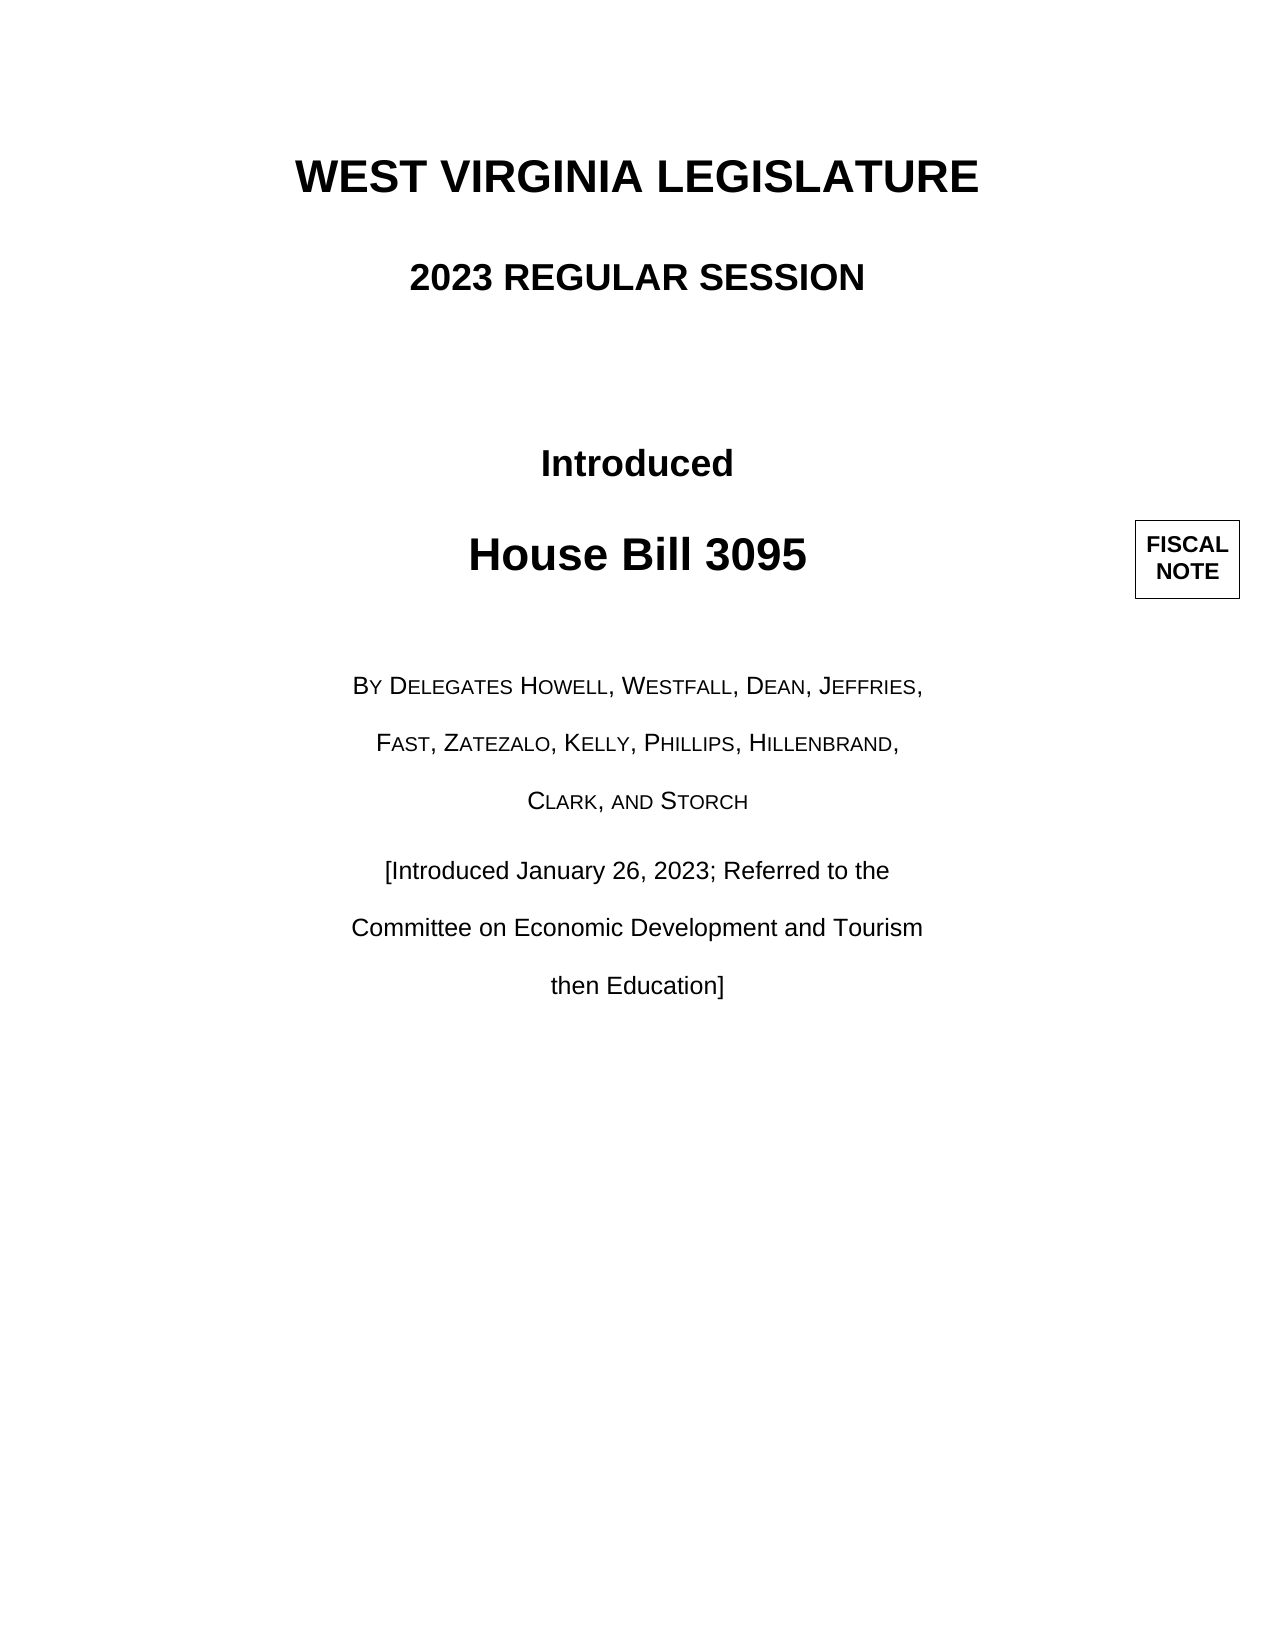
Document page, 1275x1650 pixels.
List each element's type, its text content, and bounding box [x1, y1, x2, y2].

title WEST VIRGINIA LEGISLATURE [150, 150, 1125, 203]
text Bill [150, 528, 1125, 581]
text [] [337, 856, 937, 999]
text By [337, 671, 937, 814]
title 2023 REGULAR SESSION [150, 255, 1125, 298]
